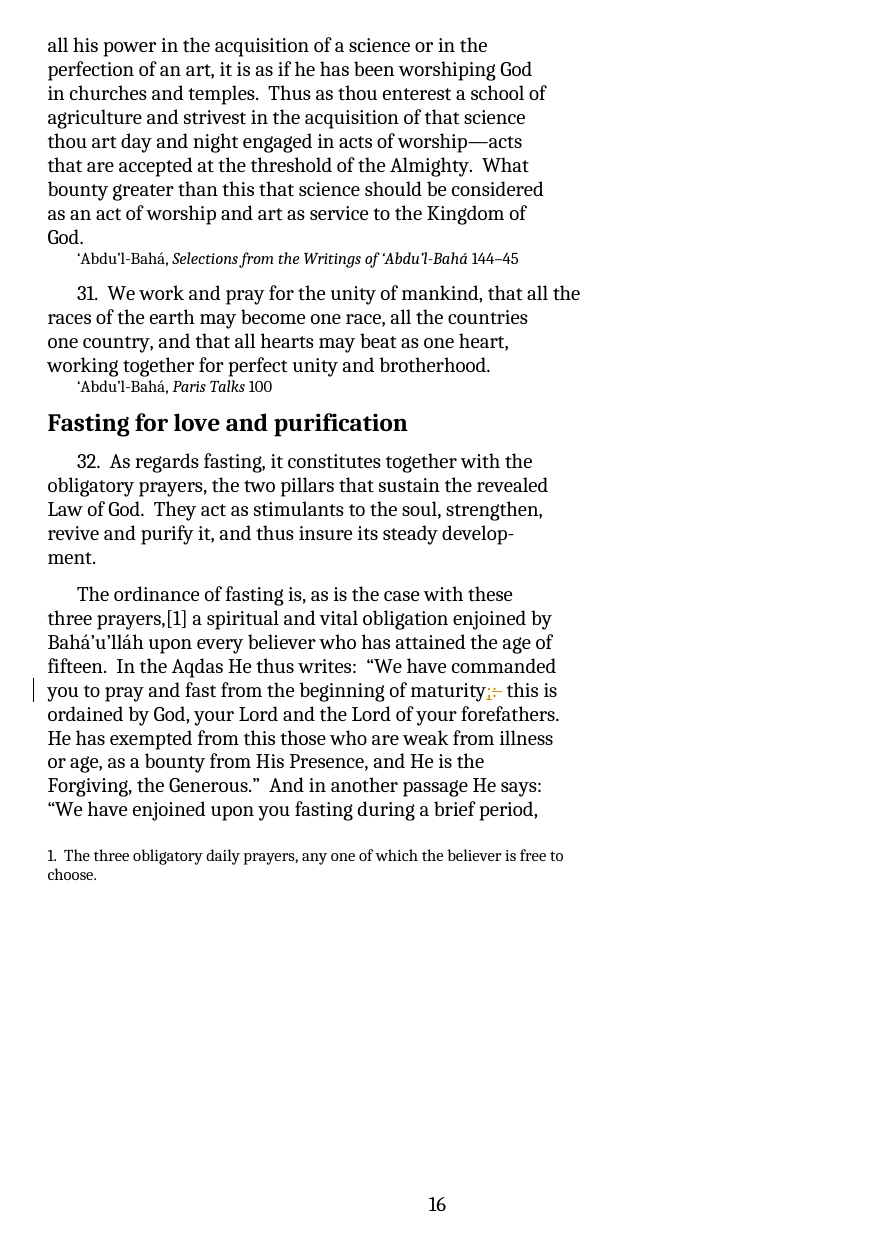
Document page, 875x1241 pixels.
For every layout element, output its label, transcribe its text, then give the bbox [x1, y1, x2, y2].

text Forgiving, the Generous.” And in another passage He says: [47, 774, 827, 798]
text bounty greater than this that science should be considered [47, 178, 827, 202]
subtitle Fasting for love and purification [47, 409, 827, 438]
text Law of God. They act as stimulants to the soul, strengthen, [47, 498, 827, 522]
text fifteen. In the Aqdas He thus writes: “We have commanded [47, 654, 827, 678]
text ‘Abdu’l-Bahá, Selections from the Writings of ‘Abdu’l-Bahá 144–45 [77, 250, 827, 269]
text 31. We work and pray for the unity of mankind, that all the [47, 281, 827, 305]
text “We have enjoined upon you fasting during a brief period, [47, 798, 827, 822]
text all his power in the acquisition of a science or in the [47, 34, 827, 58]
text The ordinance of fasting is, as is the case with these [47, 582, 827, 606]
text ment. [47, 546, 827, 570]
text as an act of worship and art as service to the Kingdom of [47, 202, 827, 226]
text 32. As regards fasting, it constitutes together with the [47, 450, 827, 474]
text Bahá’u’lláh upon every believer who has attained the age of [47, 630, 827, 654]
text God. [47, 226, 827, 250]
text agriculture and strivest in the acquisition of that science [47, 106, 827, 130]
text perfection of an art, it is as if he has been worshiping God [47, 58, 827, 82]
text revive and purify it, and thus insure its steady develop- [47, 522, 827, 546]
text working together for perfect unity and brotherhood. [47, 353, 827, 377]
text choose. [47, 865, 827, 884]
text He has exempted from this those who are weak from illness [47, 726, 827, 750]
text ordained by God, your Lord and the Lord of your forefathers. [47, 702, 827, 726]
text 1. The three obligatory daily prayers, any one of which the believer is free to [47, 846, 827, 865]
text obligatory prayers, the two pillars that sustain the revealed [47, 474, 827, 498]
text or age, as a bounty from His Presence, and He is the [47, 750, 827, 774]
text ‘Abdu’l-Bahá, Paris Talks 100 [77, 377, 827, 396]
text three prayers,[1] a spiritual and vital obligation enjoined by [47, 606, 827, 630]
text one country, and that all hearts may beat as one heart, [47, 329, 827, 353]
text in churches and temples. Thus as thou enterest a school of [47, 82, 827, 106]
text thou art day and night engaged in acts of worship—acts [47, 130, 827, 154]
text races of the earth may become one race, all the countries [47, 305, 827, 329]
text that are accepted at the threshold of the Almighty. What [47, 154, 827, 178]
text you to pray and fast from the beginning of maturity this is [47, 678, 827, 702]
